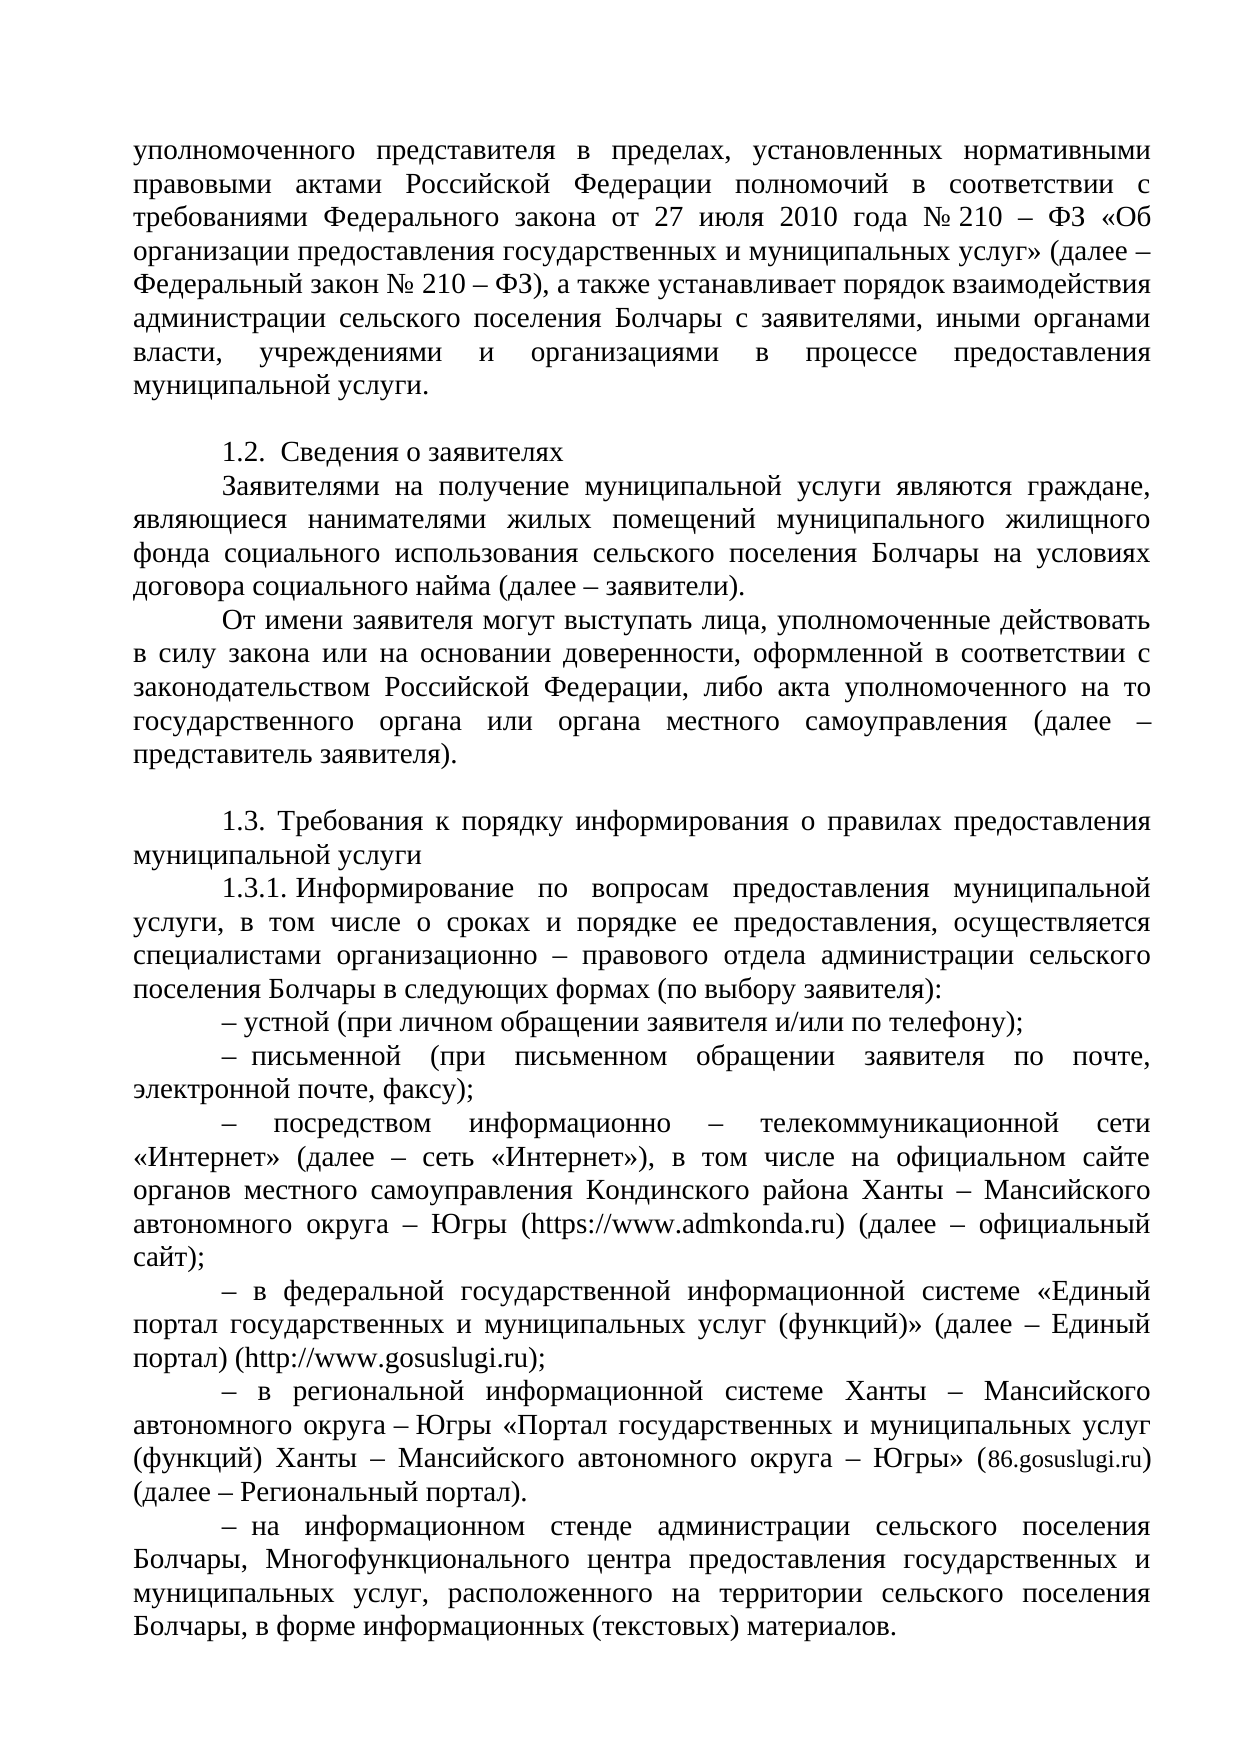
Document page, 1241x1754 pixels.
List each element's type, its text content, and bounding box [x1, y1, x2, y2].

text – в региональной информационной системе Ханты – Мансийского автономного округа – Югры «Портал государственных и муниципальных услуг (функций) Ханты – Мансийского автономного округа – Югры» (86.gosuslugi.ru) (далее – Региональный портал). [133, 1373, 1151, 1508]
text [133, 132, 1151, 401]
text 1.3. Требования к порядку информирования о правилах предоставления муниципальной услуги [133, 803, 1151, 870]
text – в федеральной государственной информационной системе «Единый портал государственных и муниципальных услуг (функций)» (далее – Единый портал) (http://www.gosuslugi.ru); [133, 1273, 1151, 1373]
list Сведения о заявителях [133, 434, 1151, 468]
list Информирование по вопросам предоставления муниципальной услуги, в том числе о сроках и порядке ее предоставления, осуществляется специалистами организационно – правового отдела администрации сельского поселения Болчары в следующих формах (по выбору заявителя): [133, 870, 1151, 1004]
text – устной (при личном обращении заявителя и/или по телефону); [133, 1004, 1151, 1038]
list От имени заявителя могут выступать лица, уполномоченные действовать в силу закона или на основании доверенности, оформленной в соответствии с законодательством Российской Федерации, либо акта уполномоченного на то государственного органа или органа местного самоуправления (далее – представитель заявителя). [133, 602, 1151, 770]
text – письменной (при письменном обращении заявителя по почте, электронной почте, факсу); [133, 1038, 1151, 1105]
list Заявителями на получение муниципальной услуги являются граждане, являющиеся нанимателями жилых помещений муниципального жилищного фонда социального использования сельского поселения Болчары на условиях договора социального найма (далее – заявители). [133, 468, 1151, 602]
text – посредством информационно – телекоммуникационной сети «Интернет» (далее – сеть «Интернет»), в том числе на официальном сайте органов местного самоуправления Кондинского района Ханты – Мансийского автономного округа – Югры (https://www.admkonda.ru) (далее – официальный сайт); [133, 1105, 1151, 1273]
text – на информационном стенде администрации сельского поселения Болчары, Многофункционального центра предоставления государственных и муниципальных услуг, расположенного на территории сельского поселения Болчары, в форме информационных (текстовых) материалов. [133, 1508, 1151, 1642]
